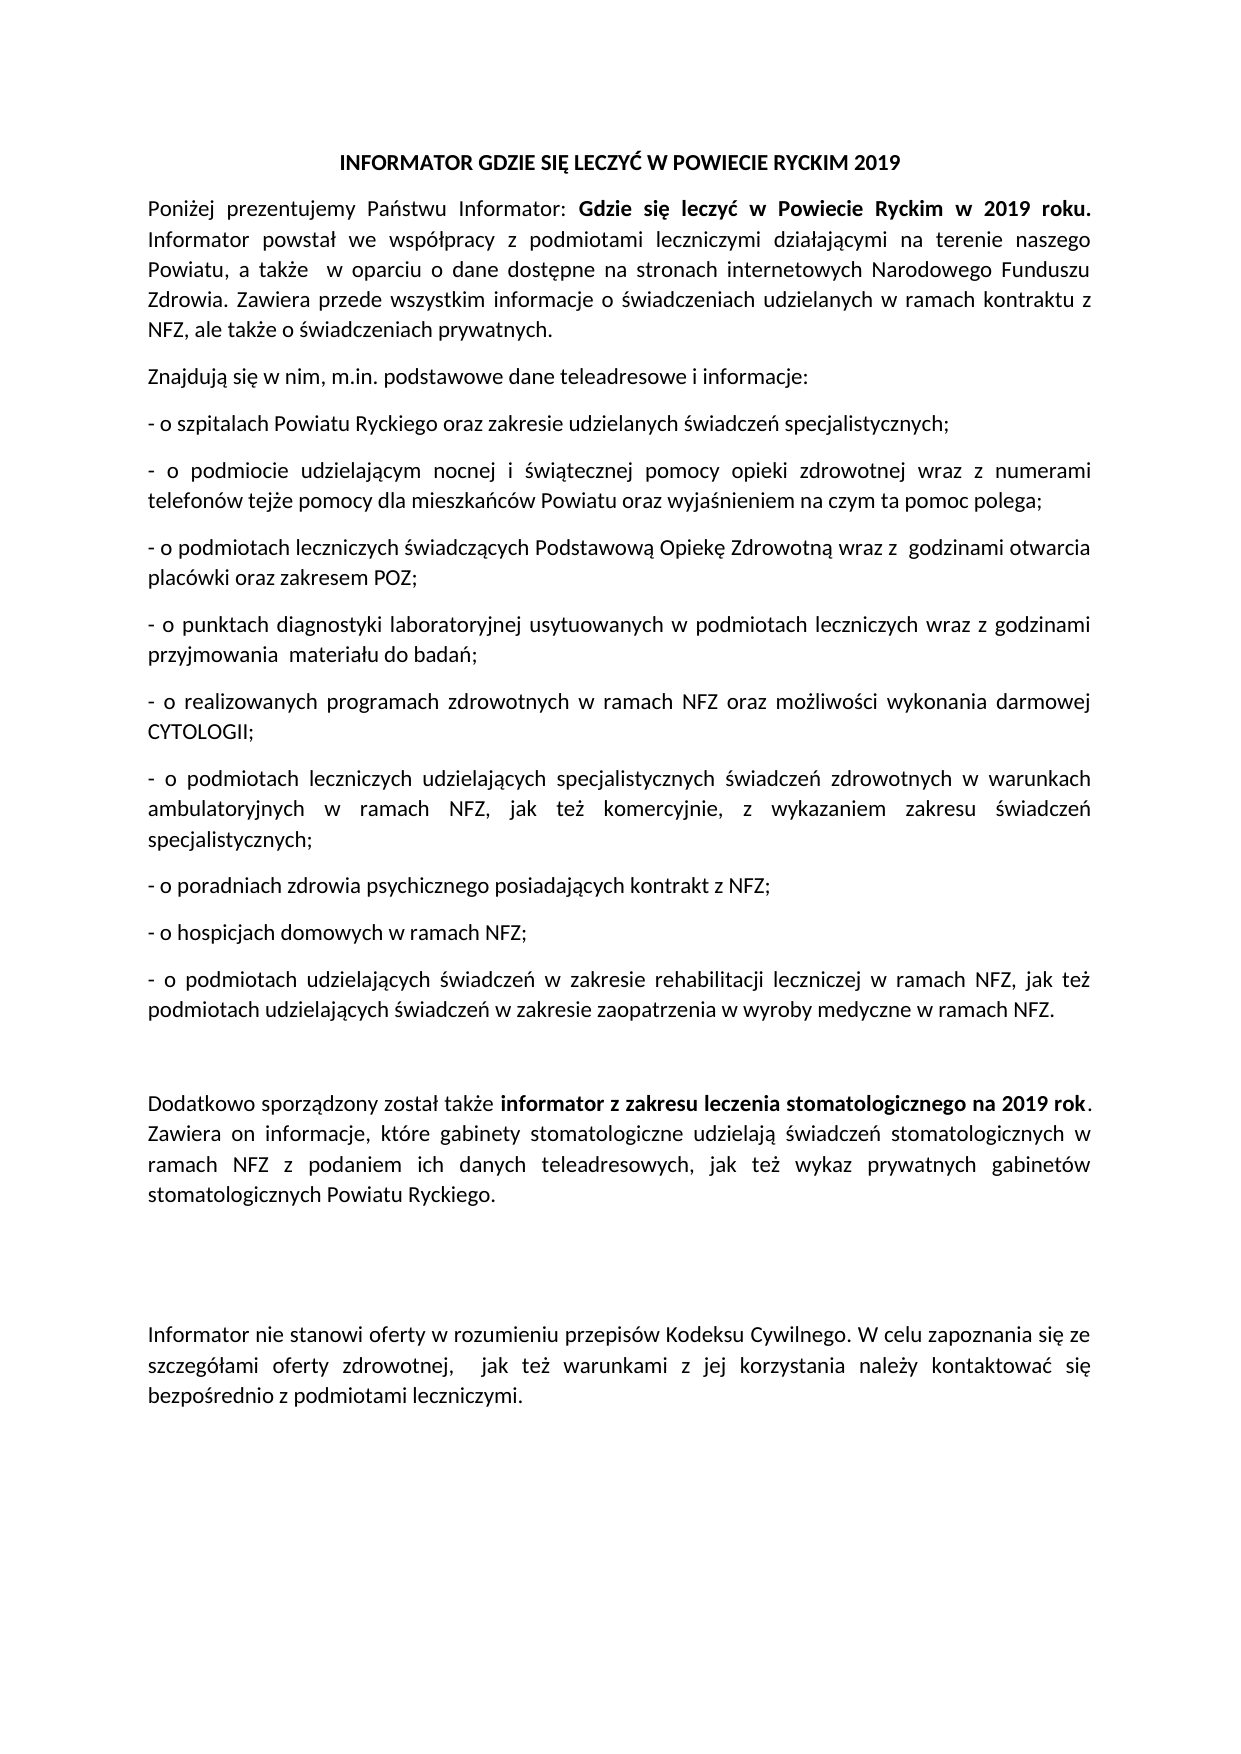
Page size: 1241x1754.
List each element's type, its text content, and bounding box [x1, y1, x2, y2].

text - o realizowanych programach zdrowotnych w ramach NFZ oraz możliwości wykonania darmowej CYTOLOGII; [148, 687, 1093, 745]
text - o punktach diagnostyki laboratoryjnej usytuowanych w podmiotach leczniczych wraz z godzinami przyjmowania materiału do badań; [148, 610, 1093, 668]
text - o podmiocie udzielającym nocnej i świątecznej pomocy opieki zdrowotnej wraz z numerami telefonów tejże pomocy dla mieszkańców Powiatu oraz wyjaśnieniem na czym ta pomoc polega; [148, 456, 1093, 514]
text Dodatkowo sporządzony został także informator z zakresu leczenia stomatologicznego na 2019 rok. Zawiera on informacje, które gabinety stomatologiczne udzielają świadczeń stomatologicznych w ramach NFZ z podaniem ich danych teleadresowych, jak też wykaz prywatnych gabinetów stomatologicznych Powiatu Ryckiego. [148, 1089, 1093, 1208]
text - o podmiotach leczniczych udzielających specjalistycznych świadczeń zdrowotnych w warunkach ambulatoryjnych w ramach NFZ, jak też komercyjnie, z wykazaniem zakresu świadczeń specjalistycznych; [148, 764, 1093, 853]
text Informator nie stanowi oferty w rozumieniu przepisów Kodeksu Cywilnego. W celu zapoznania się ze szczegółami oferty zdrowotnej, jak też warunkami z jej korzystania należy kontaktować się bezpośrednio z podmiotami leczniczymi. [148, 1321, 1093, 1409]
text - o podmiotach udzielających świadczeń w zakresie rehabilitacji leczniczej w ramach NFZ, jak też podmiotach udzielających świadczeń w zakresie zaopatrzenia w wyroby medyczne w ramach NFZ. [148, 965, 1093, 1023]
text Poniżej prezentujemy Państwu Informator: Gdzie się leczyć w Powiecie Ryckim w 2019 roku. Informator powstał we współpracy z podmiotami leczniczymi działającymi na terenie naszego Powiatu, a także w oparciu o dane dostępne na stronach internetowych Narodowego Funduszu Zdrowia. Zawiera przede wszystkim informacje o świadczeniach udzielanych w ramach kontraktu z NFZ, ale także o świadczeniach prywatnych. [148, 194, 1093, 343]
text - o hospicjach domowych w ramach NFZ; [148, 918, 1093, 946]
text - o podmiotach leczniczych świadczących Podstawową Opiekę Zdrowotną wraz z godzinami otwarcia placówki oraz zakresem POZ; [148, 533, 1093, 591]
text - o poradniach zdrowia psychicznego posiadających kontrakt z NFZ; [148, 872, 1093, 899]
text Znajdują się w nim, m.in. podstawowe dane teleadresowe i informacje: [148, 362, 1093, 390]
text INFORMATOR GDZIE SIĘ LECZYĆ W POWIECIE RYCKIM 2019 [148, 148, 1093, 176]
text - o szpitalach Powiatu Ryckiego oraz zakresie udzielanych świadczeń specjalistycznych; [148, 409, 1093, 437]
